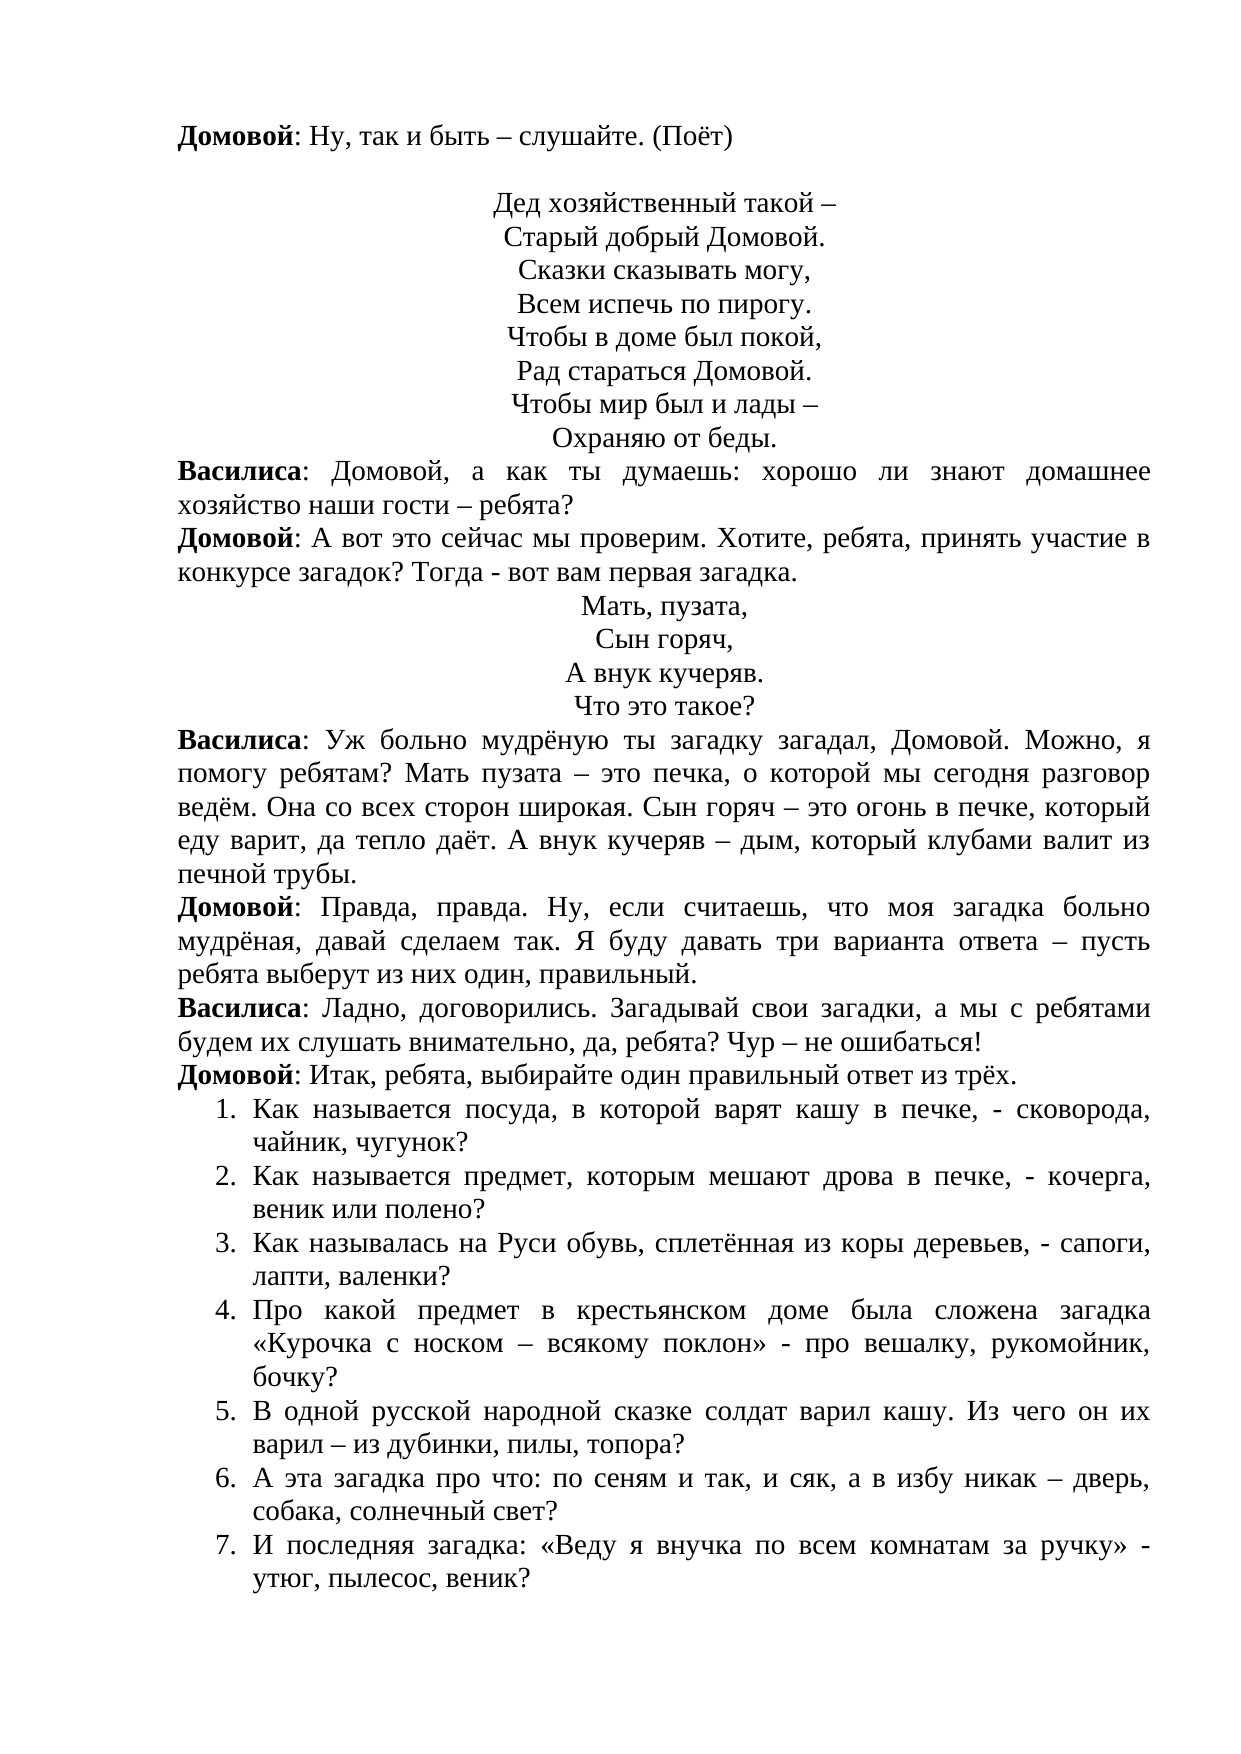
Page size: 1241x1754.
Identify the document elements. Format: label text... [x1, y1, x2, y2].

text Чтобы мир был и лады – [177, 386, 1152, 420]
list В одной русской народной сказке солдат варил кашу. Из чего он их варил – из дубинки, пилы, топора? [215, 1393, 1152, 1460]
text Дед хозяйственный такой – [177, 185, 1152, 219]
list А эта загадка про что: по сеням и так, и сяк, а в избу никак – дверь, собака, солнечный свет? [215, 1460, 1152, 1527]
list И последняя загадка: «Веду я внучка по всем комнатам за ручку» - утюг, пылесос, веник? [215, 1527, 1152, 1594]
text Старый добрый Домовой. [177, 219, 1152, 252]
text Сын горяч, [177, 621, 1152, 655]
text Чтобы в доме был покой, [177, 319, 1152, 353]
list Как называлась на Руси обувь, сплетённая из коры деревьев, - сапоги, лапти, валенки? [215, 1225, 1152, 1292]
list Как называется предмет, которым мешают дрова в печке, - кочерга, веник или полено? [215, 1158, 1152, 1225]
list Про какой предмет в крестьянском доме была сложена загадка «Курочка с носком – всякому поклон» - про вешалку, рукомойник, бочку? [215, 1292, 1152, 1393]
text Домовой: А вот это сейчас мы проверим. Хотите, ребята, принять участие в конкурсе загадок? Тогда - вот вам первая загадка. [177, 521, 1152, 588]
text Рад стараться Домовой. [177, 353, 1152, 386]
text Домовой: Правда, правда. Ну, если считаешь, что моя загадка больно мудрёная, давай сделаем так. Я буду давать три варианта ответа – пусть ребята выберут из них один, правильный. [177, 889, 1152, 990]
text Василиса: Ладно, договорились. Загадывай свои загадки, а мы с ребятами будем их слушать внимательно, да, ребята? Чур – не ошибаться! [177, 990, 1152, 1057]
text Василиса: Домовой, а как ты думаешь: хорошо ли знают домашнее хозяйство наши гости – ребята? [177, 453, 1152, 521]
text Сказки сказывать могу, [177, 252, 1152, 286]
text Василиса: Уж больно мудрёную ты загадку загадал, Домовой. Можно, я помогу ребятам? Мать пузата – это печка, о которой мы сегодня разговор ведём. Она со всех сторон широкая. Сын горяч – это огонь в печке, который еду варит, да тепло даёт. А внук кучеряв – дым, который клубами валит из печной трубы. [177, 722, 1152, 889]
text Охраняю от беды. [177, 420, 1152, 453]
list Как называется посуда, в которой варят кашу в печке, - сковорода, чайник, чугунок? [215, 1091, 1152, 1158]
text Всем испечь по пирогу. [177, 286, 1152, 319]
text Домовой: Итак, ребята, выбирайте один правильный ответ из трёх. [177, 1057, 1152, 1091]
text Домовой: Ну, так и быть – слушайте. (Поёт) [177, 118, 1152, 152]
text А внук кучеряв. [177, 655, 1152, 688]
text Мать, пузата, [177, 588, 1152, 621]
text Что это такое? [177, 688, 1152, 722]
